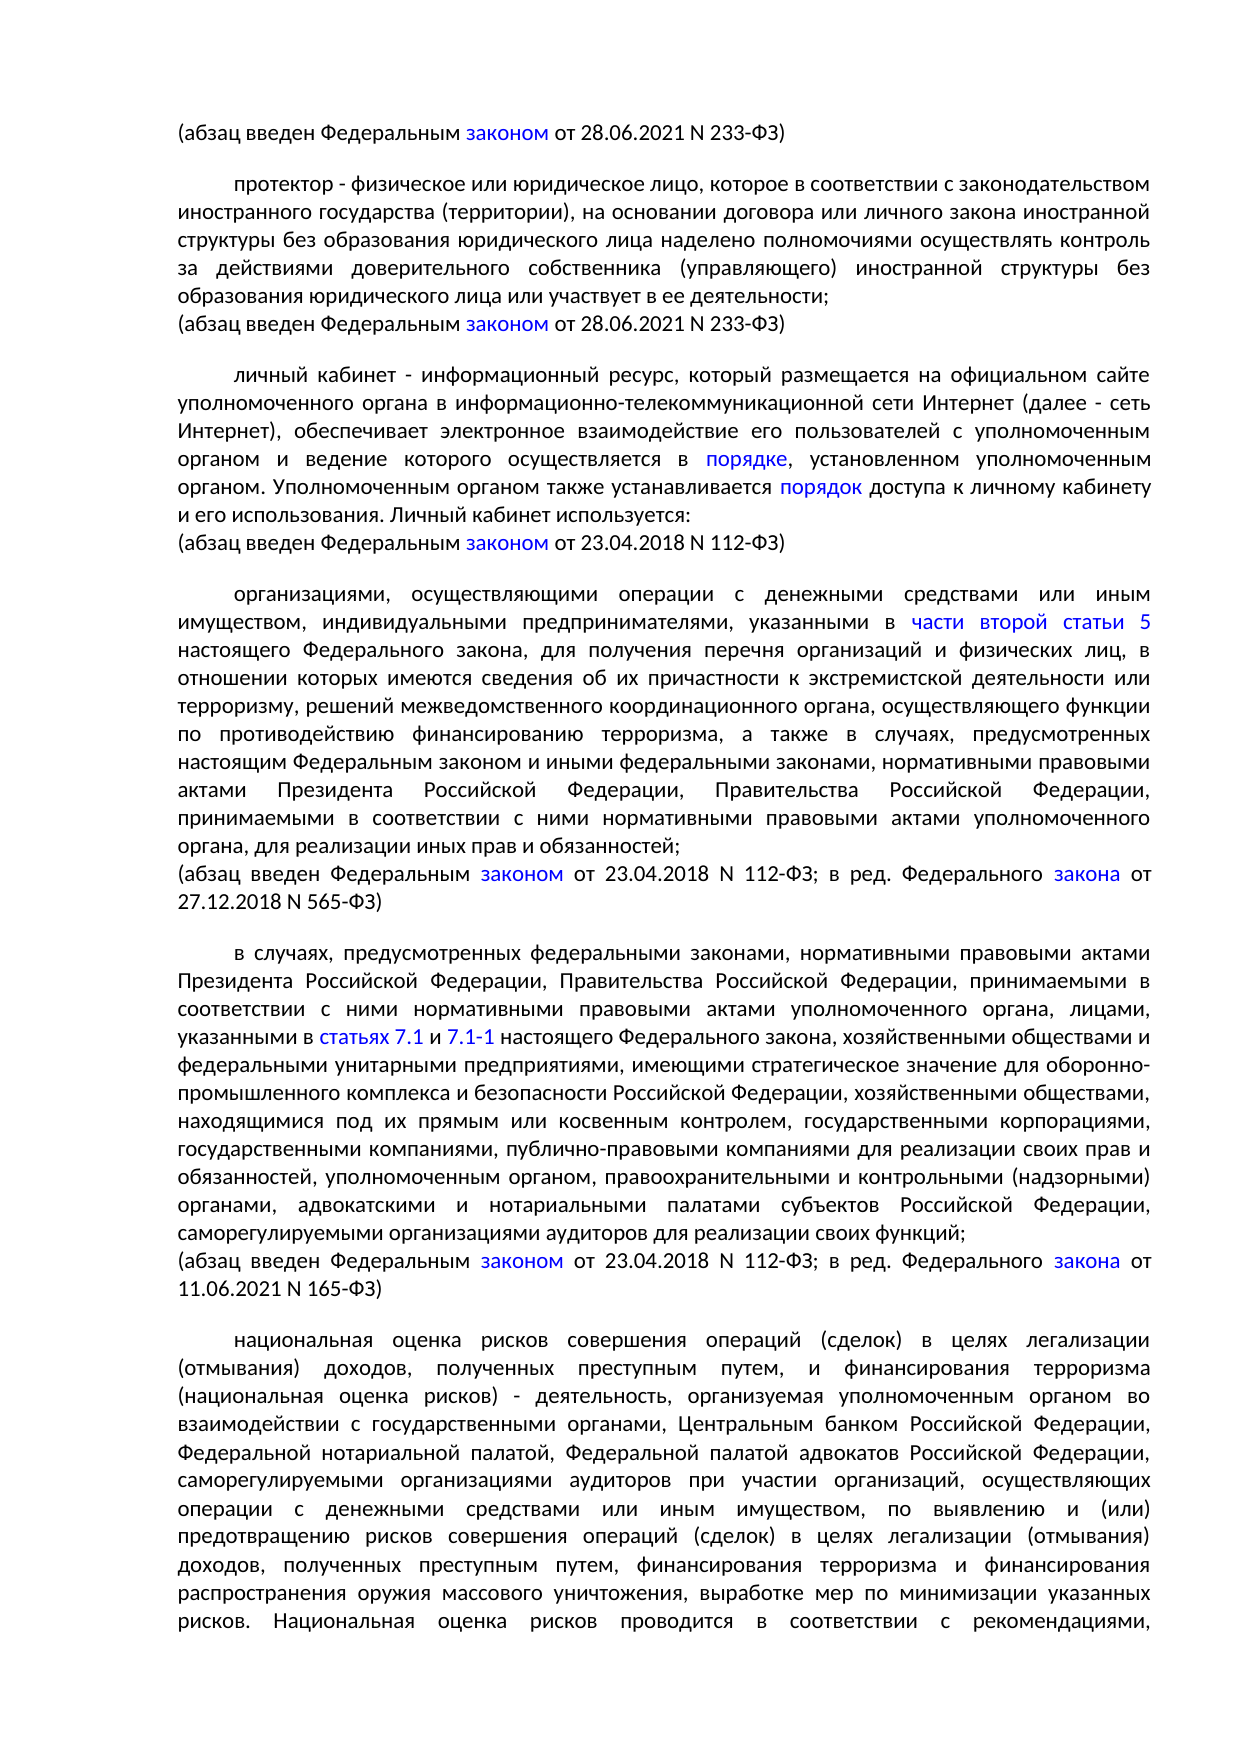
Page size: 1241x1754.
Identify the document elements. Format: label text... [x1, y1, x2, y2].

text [177, 1326, 1152, 1634]
text протектор - физическое или юридическое лицо, которое в соответствии с законодательством иностранного государства (территории), на основании договора или личного закона иностранной структуры без образования юридического лица наделено полномочиями осуществлять контроль за действиями доверительного собственника (управляющего) иностранной структуры без образования юридического лица или участвует в ее деятельности; [177, 169, 1152, 309]
text организациями, осуществляющими операции с денежными средствами или иным имуществом, индивидуальными предпринимателями, указанными в части второй статьи 5 настоящего Федерального закона, для получения перечня организаций и физических лиц, в отношении которых имеются сведения об их причастности к экстремистской деятельности или терроризму, решений межведомственного координационного органа, осуществляющего функции по противодействию финансированию терроризма, а также в случаях, предусмотренных настоящим Федеральным законом и иными федеральными законами, нормативными правовыми актами Президента Российской Федерации, Правительства Российской Федерации, принимаемыми в соответствии с ними нормативными правовыми актами уполномоченного органа, для реализации иных прав и обязанностей; [177, 579, 1152, 859]
text (абзац введен Федеральным законом от 23.04.2018 N 112-ФЗ; в ред. Федерального закона от 27.12.2018 N 565-ФЗ) [177, 859, 1152, 915]
text (абзац введен Федеральным законом от 28.06.2021 N 233-ФЗ) [177, 309, 1152, 337]
text личный кабинет - информационный ресурс, который размещается на официальном сайте уполномоченного органа в информационно-телекоммуникационной сети Интернет (далее - сеть Интернет), обеспечивает электронное взаимодействие его пользователей с уполномоченным органом и ведение которого осуществляется в порядке, установленном уполномоченным органом. Уполномоченным органом также устанавливается порядок доступа к личному кабинету и его использования. Личный кабинет используется: [177, 360, 1152, 528]
text (абзац введен Федеральным законом от 28.06.2021 N 233-ФЗ) [177, 118, 1152, 146]
text (абзац введен Федеральным законом от 23.04.2018 N 112-ФЗ; в ред. Федерального закона от 11.06.2021 N 165-ФЗ) [177, 1247, 1152, 1303]
text в случаях, предусмотренных федеральными законами, нормативными правовыми актами Президента Российской Федерации, Правительства Российской Федерации, принимаемыми в соответствии с ними нормативными правовыми актами уполномоченного органа, лицами, указанными в статьях 7.1 и 7.1-1 настоящего Федерального закона, хозяйственными обществами и федеральными унитарными предприятиями, имеющими стратегическое значение для оборонно-промышленного комплекса и безопасности Российской Федерации, хозяйственными обществами, находящимися под их прямым или косвенным контролем, государственными корпорациями, государственными компаниями, публично-правовыми компаниями для реализации своих прав и обязанностей, уполномоченным органом, правоохранительными и контрольными (надзорными) органами, адвокатскими и нотариальными палатами субъектов Российской Федерации, саморегулируемыми организациями аудиторов для реализации своих функций; [177, 938, 1152, 1247]
text (абзац введен Федеральным законом от 23.04.2018 N 112-ФЗ) [177, 528, 1152, 556]
